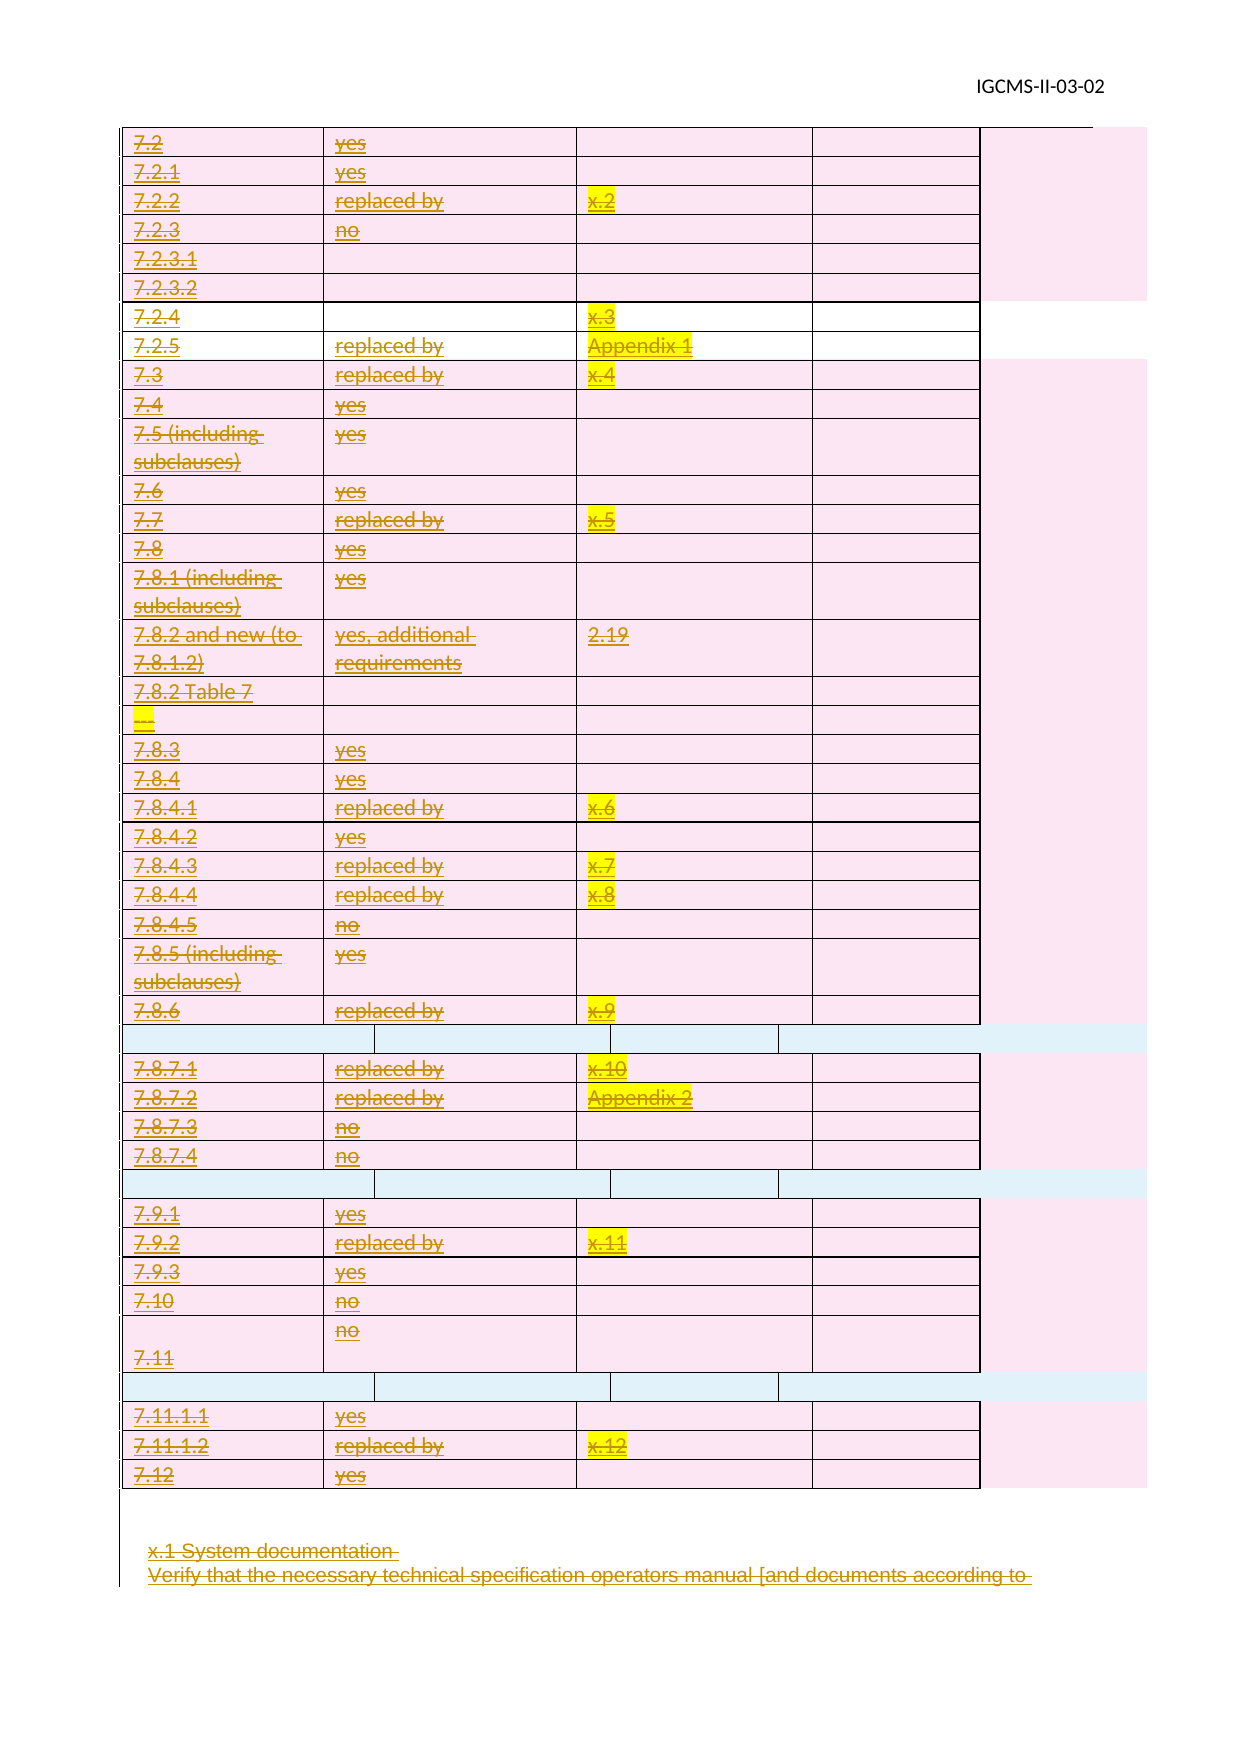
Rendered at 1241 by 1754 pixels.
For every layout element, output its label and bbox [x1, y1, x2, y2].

table_cell [123, 332, 323, 359]
table_cell [324, 303, 576, 331]
table_cell [813, 332, 979, 359]
table_cell [324, 332, 576, 359]
table_cell [577, 303, 588, 331]
table_cell [615, 303, 812, 331]
table_cell [577, 332, 588, 359]
table_cell [123, 303, 323, 331]
table_cell [813, 303, 979, 331]
table_cell [692, 332, 812, 359]
